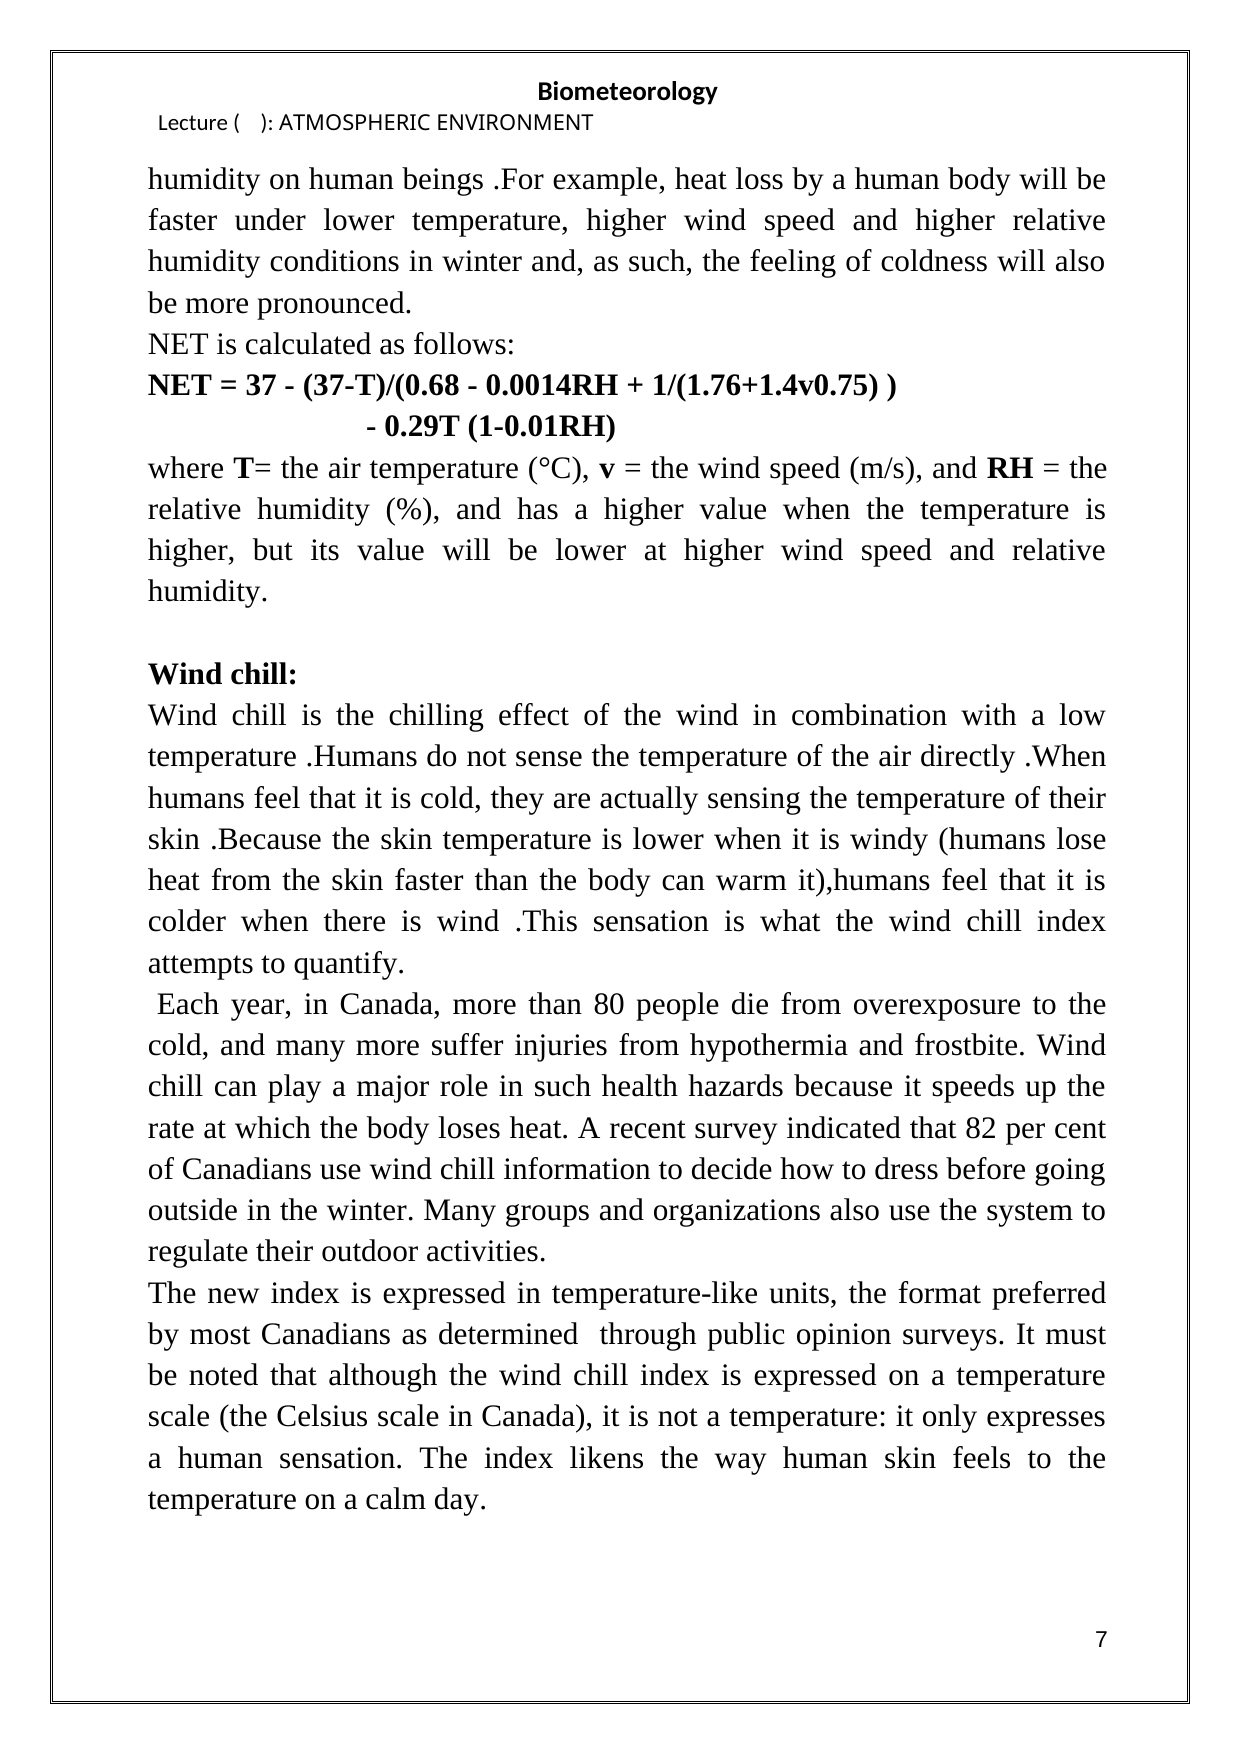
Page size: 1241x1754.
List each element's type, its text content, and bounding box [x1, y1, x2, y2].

text NET = 37 - (37-T)/(0.68 - 0.0014RH + 1/(1.76+1.4v0.75) ) [148, 366, 1107, 402]
text Wind chill: [148, 655, 1107, 691]
text NET is calculated as follows: [148, 325, 1107, 361]
text The new index is expressed in temperature-like units, the format preferred by most Canadians as determined through public opinion surveys. It must be noted that although the wind chill index is expressed on a temperature scale (the Celsius scale in Canada), it is not a temperature: it only expresses a human sensation. The index likens the way human skin feels to the temperature on a calm day. [148, 1274, 1107, 1516]
text Wind chill is the chilling effect of the wind in combination with a low temperature .Humans do not sense the temperature of the air directly .When humans feel that it is cold, they are actually sensing the temperature of their skin .Because the skin temperature is lower when it is windy (humans lose heat from the skin faster than the body can warm it),humans feel that it is colder when there is wind .This sensation is what the wind chill index attempts to quantify. [148, 696, 1107, 980]
text Each year, in Canada, more than 80 people die from overexposure to the cold, and many more suffer injuries from hypothermia and frostbite. Wind chill can play a major role in such health hazards because it speeds up the rate at which the body loses heat. A recent survey indicated that 82 per cent of Canadians use wind chill information to decide how to dress before going outside in the winter. Many groups and organizations also use the system to regulate their outdoor activities. [148, 985, 1107, 1269]
text - 0.29T (1-0.01RH) [148, 408, 1107, 444]
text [148, 160, 1107, 320]
text where T= the air temperature (°C), v = the wind speed (m/s), and RH = the relative humidity (%), and has a higher value when the temperature is higher, but its value will be lower at higher wind speed and relative humidity. [148, 449, 1107, 609]
